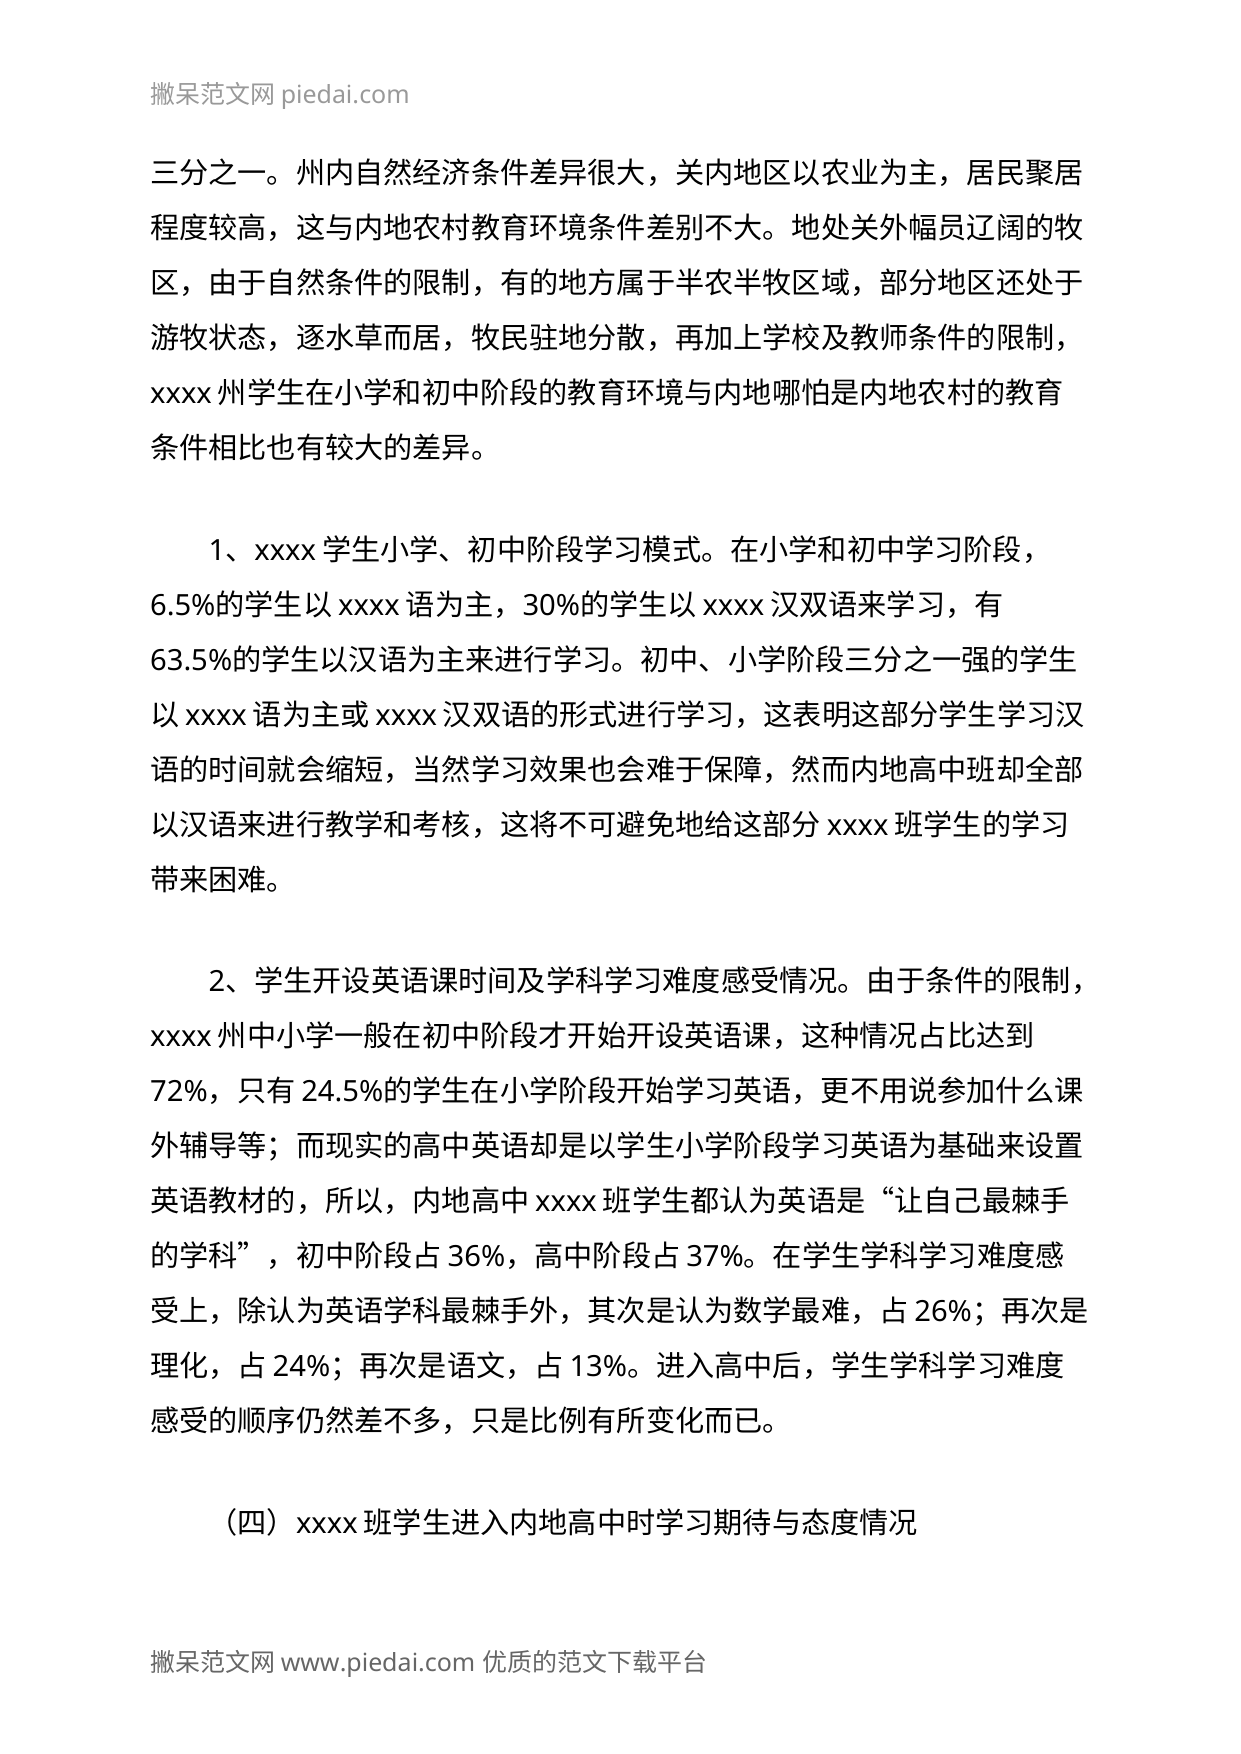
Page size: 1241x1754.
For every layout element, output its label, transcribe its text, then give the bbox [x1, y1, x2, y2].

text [150, 150, 1090, 467]
text （四）xxxx班学生进入内地高中时学习期待与态度情况 [150, 1500, 1090, 1542]
text 2、学生开设英语课时间及学科学习难度感受情况。由于条件的限制，xxxx州中小学一般在初中阶段才开始开设英语课，这种情况占比达到72%，只有24.5%的学生在小学阶段开始学习英语，更不用说参加什么课外辅导等；而现实的高中英语却是以学生小学阶段学习英语为基础来设置英语教材的，所以，内地高中xxxx班学生都认为英语是“让自己最棘手的学科”，初中阶段占36%，高中阶段占37%。在学生学科学习难度感受上，除认为英语学科最棘手外，其次是认为数学最难，占26%；再次是理化，占24%；再次是语文，占13%。进入高中后，学生学科学习难度感受的顺序仍然差不多，只是比例有所变化而已。 [150, 958, 1090, 1440]
text 1、xxxx学生小学、初中阶段学习模式。在小学和初中学习阶段，6.5%的学生以xxxx语为主，30%的学生以xxxx汉双语来学习，有63.5%的学生以汉语为主来进行学习。初中、小学阶段三分之一强的学生以xxxx语为主或xxxx汉双语的形式进行学习，这表明这部分学生学习汉语的时间就会缩短，当然学习效果也会难于保障，然而内地高中班却全部以汉语来进行教学和考核，这将不可避免地给这部分xxxx班学生的学习带来困难。 [150, 526, 1090, 898]
